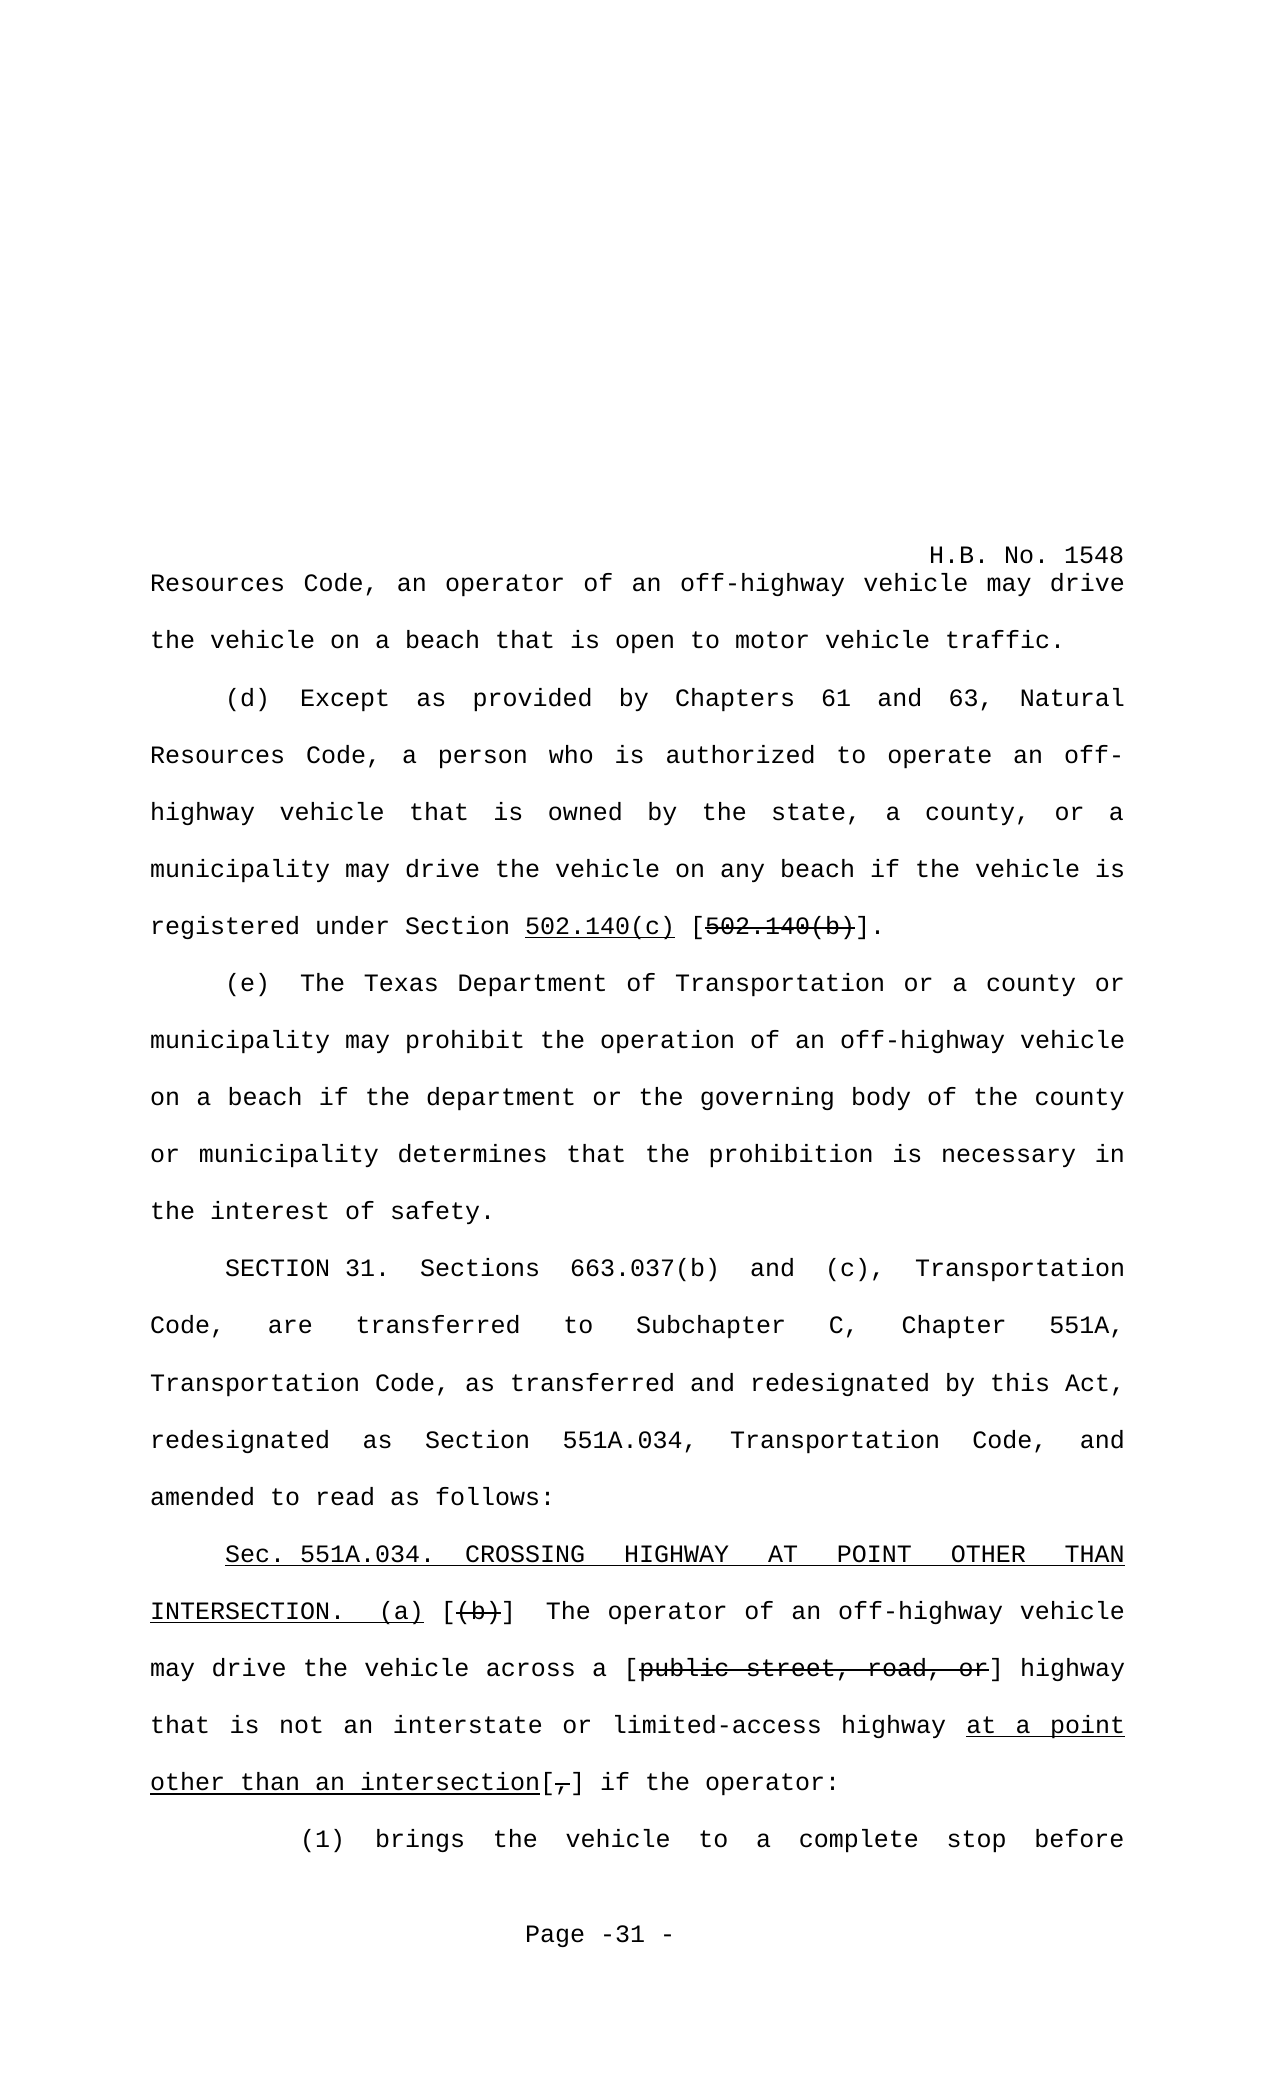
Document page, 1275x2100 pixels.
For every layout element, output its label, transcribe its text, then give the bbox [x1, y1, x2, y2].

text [150, 571, 1125, 656]
text Sec. 551A.034. CROSSING HIGHWAY AT POINT OTHER THAN INTERSECTION. (a) [(b)] The operator of an off-highway vehicle may drive the vehicle across a [public street, road, or] highway that is not an interstate or limited-access highway at a point other than an intersection[,] if the operator: [150, 1541, 1125, 1798]
text SECTION 31. Sections 663.037(b) and (c), Transportation Code, are transferred to Subchapter C, Chapter 551A, Transportation Code, as transferred and redesignated by this Act, redesignated as Section 551A.034, Transportation Code, and amended to read as follows: [150, 1256, 1125, 1513]
text (d) Except as provided by Chapters 61 and 63, Natural Resources Code, a person who is authorized to operate an off-highway vehicle that is owned by the state, a county, or a municipality may drive the vehicle on any beach if the vehicle is registered under Section 502.140(c) [502.140(b)]. [150, 685, 1125, 942]
text (e) The Texas Department of Transportation or a county or municipality may prohibit the operation of an off-highway vehicle on a beach if the department or the governing body of the county or municipality determines that the prohibition is necessary in the interest of safety. [150, 970, 1125, 1227]
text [150, 1827, 1125, 1855]
